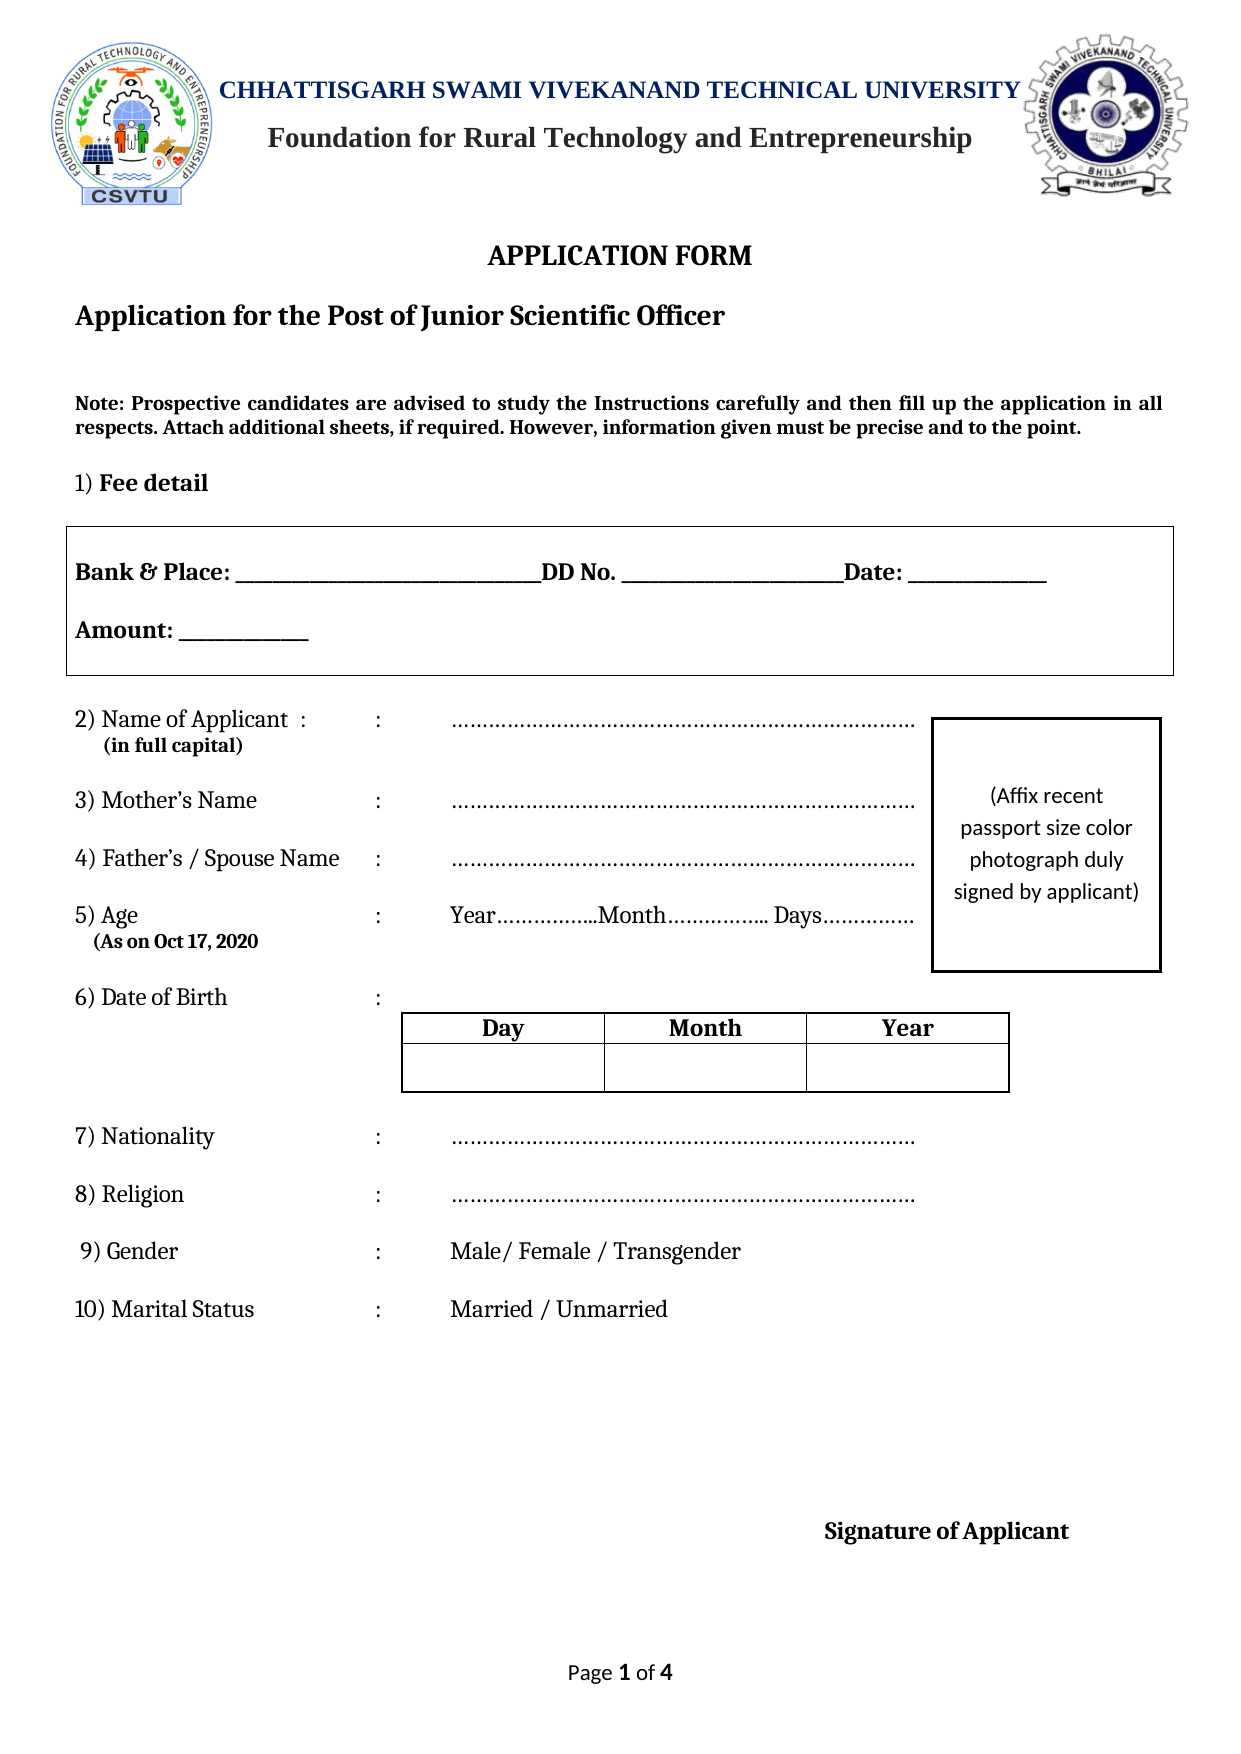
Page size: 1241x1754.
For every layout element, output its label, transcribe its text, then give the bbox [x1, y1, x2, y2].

table_header Year [807, 1014, 1008, 1042]
text 4) Father’s / Spouse Name : ………………………………………………………………… [75, 844, 931, 873]
table_cell [403, 1044, 604, 1091]
text 2) Name of Applicant : : ………………………………………………………………… [75, 705, 1165, 734]
table_cell [807, 1044, 1008, 1091]
picture [43, 36, 218, 210]
text 8) Religion : ………………………………………………………………… [75, 1179, 1165, 1208]
table_header Day [403, 1014, 604, 1042]
text Application for the Post of Junior Scientific Officer [75, 299, 1165, 332]
text Signature of Applicant [825, 1517, 1165, 1546]
table_cell [605, 1044, 806, 1091]
text 3) Mother’s Name : ………………………………………………………………… [75, 786, 931, 815]
text Foundation for Rural Technology and Entrepreneurship [75, 121, 1165, 154]
text 9) Gender : Male/ Female / Transgender [75, 1237, 1165, 1266]
text APPLICATION FORM [75, 239, 1165, 273]
text 10) Marital Status : Married / Unmarried [75, 1294, 1165, 1323]
table_header Month [605, 1014, 806, 1042]
text 7) Nationality : ………………………………………………………………… [75, 1122, 1165, 1151]
text Note: Prospective candidates are advised to study the Instructions carefully and then fill up the application in all respects. Attach additional sheets, if required. However, information given must be precise and to the point. [75, 392, 1165, 440]
text CHHATTISGARH SWAMI VIVEKANAND TECHNICAL UNIVERSITY [75, 75, 1165, 104]
text (As on Oct 17, 2020 [75, 930, 931, 954]
text (in full capital) [75, 734, 931, 758]
text 1) Fee detail [75, 469, 1165, 497]
text 6) Date of Birth : [75, 983, 1165, 1012]
text Amount: ______________ [75, 616, 1165, 644]
text 5) Age : Year……………..Month…………….. Days…………… [75, 901, 931, 930]
text Bank & Place: _________________________________DD No. ________________________Date: _______________ [75, 558, 1165, 587]
picture [1012, 27, 1199, 204]
